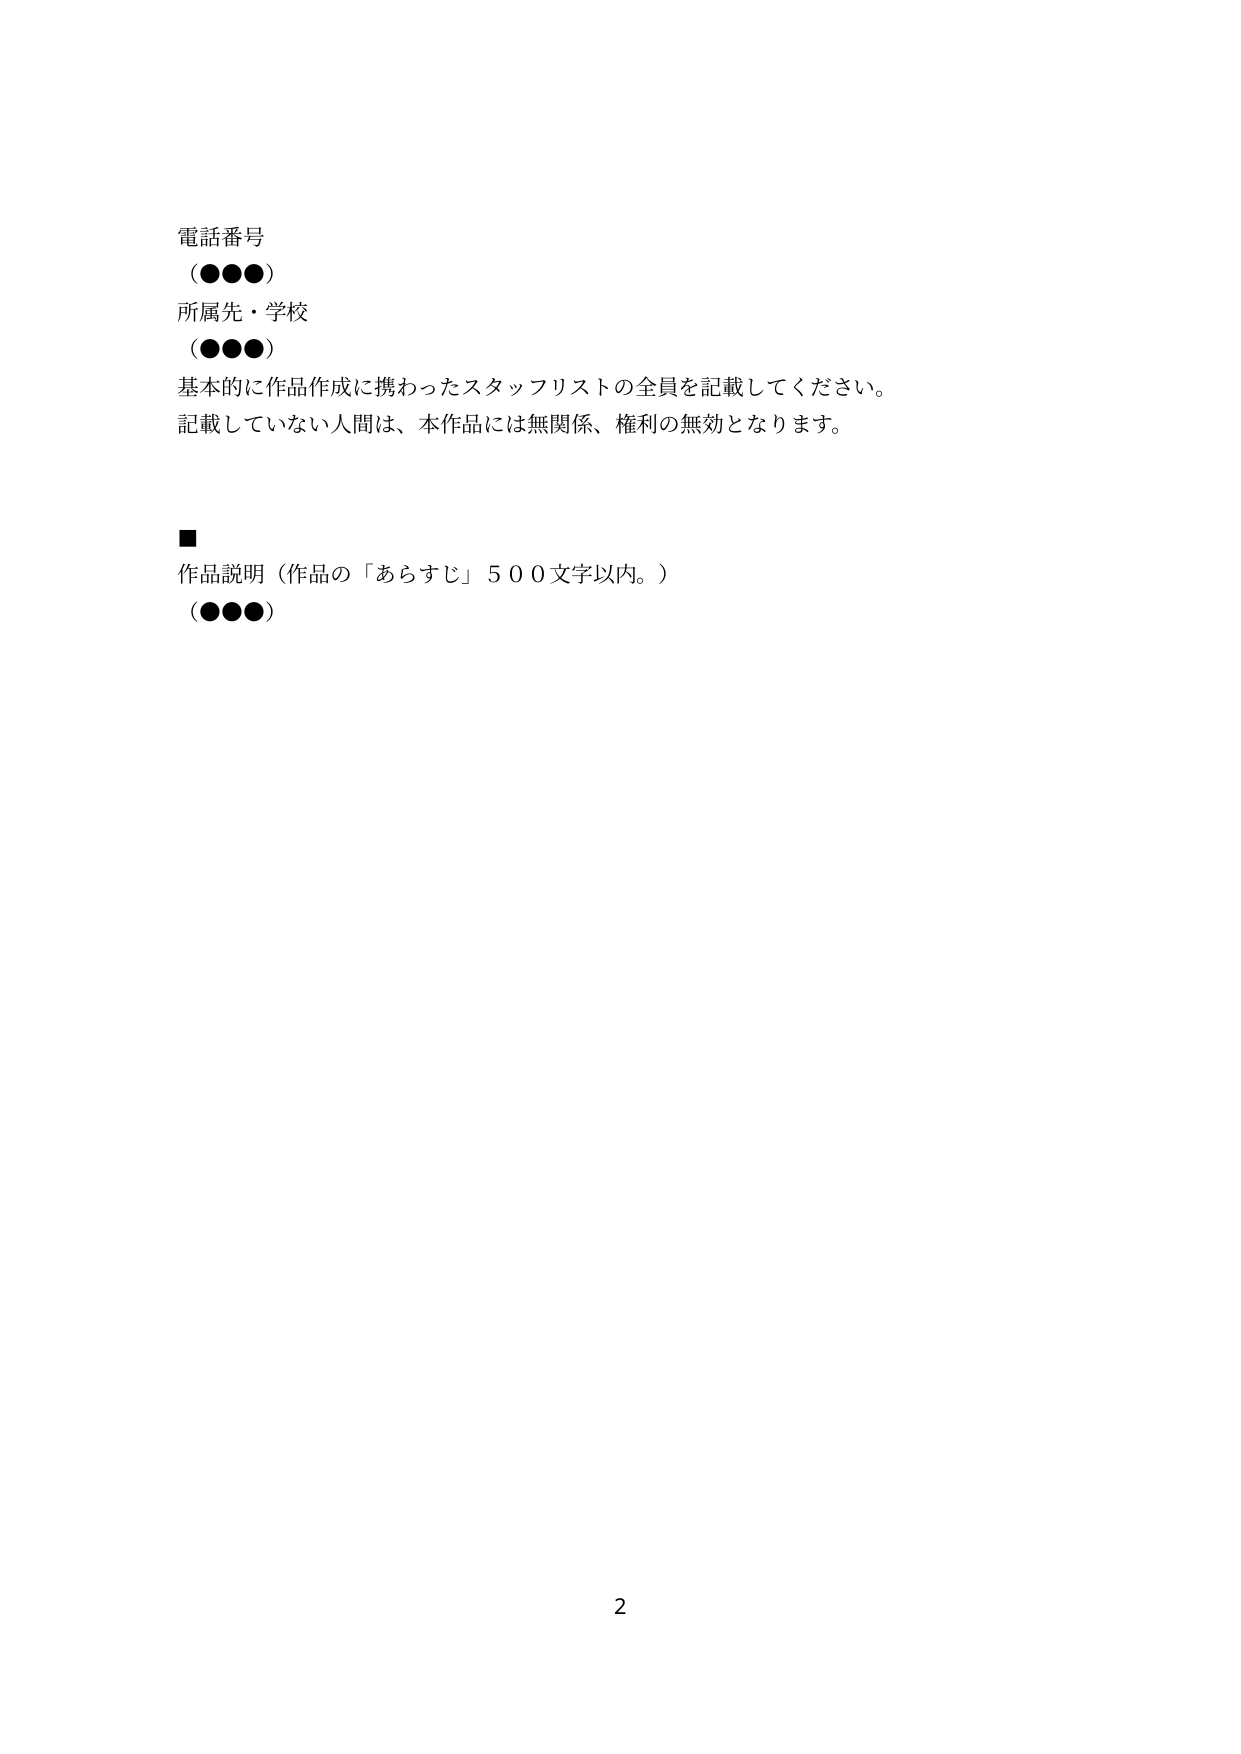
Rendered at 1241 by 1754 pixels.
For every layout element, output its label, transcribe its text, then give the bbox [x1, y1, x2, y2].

text 電話番号 [177, 217, 1063, 254]
text （●●●） [177, 329, 1063, 367]
text 所属先・学校 [177, 292, 1063, 329]
text 基本的に作品作成に携わったスタッフリストの全員を記載してください。 [177, 367, 1063, 404]
text ■ [177, 517, 1063, 554]
text （●●●） [177, 592, 1063, 629]
text 記載していない人間は、本作品には無関係、権利の無効となります。 [177, 404, 1063, 442]
text 作品説明（作品の「あらすじ」５００文字以内。） [177, 554, 1063, 592]
text （●●●） [177, 254, 1063, 292]
